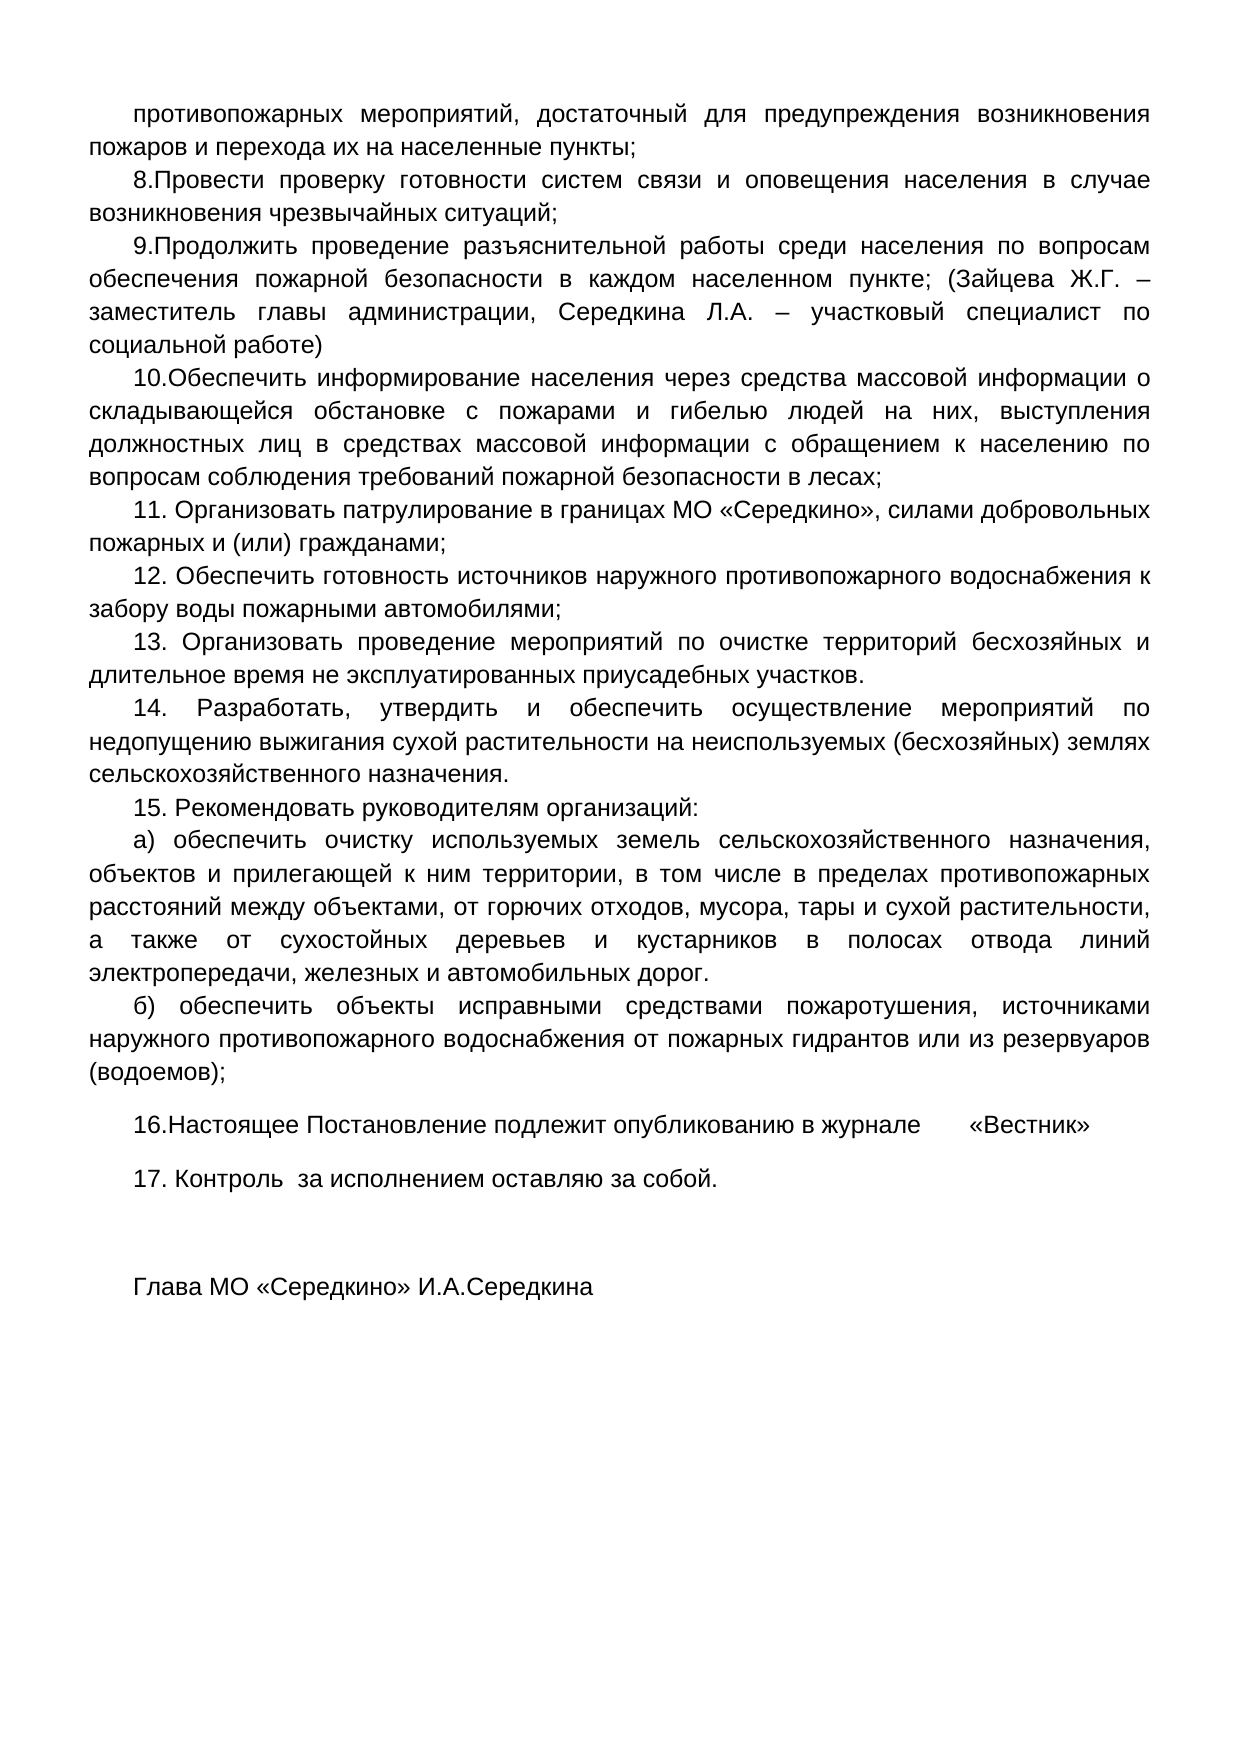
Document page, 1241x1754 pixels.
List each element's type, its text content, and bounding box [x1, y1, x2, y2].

list 13. Организовать проведение мероприятий по очистке территорий бесхозяйных и длительное время не эксплуатированных приусадебных участков. [88, 627, 1152, 689]
list 14. Разработать, утвердить и обеспечить осуществление мероприятий по недопущению выжигания сухой растительности на неиспользуемых (бесхозяйных) землях сельскохозяйственного назначения. [88, 693, 1152, 788]
list 8.Провести проверку готовности систем связи и оповещения населения в случае возникновения чрезвычайных ситуаций; [88, 165, 1152, 227]
list 11. Организовать патрулирование в границах МО «Середкино», силами добровольных пожарных и (или) гражданами; [88, 495, 1152, 557]
list а) обеспечить очистку используемых земель сельскохозяйственного назначения, объектов и прилегающей к ним территории, в том числе в пределах противопожарных расстояний между объектами, от горючих отходов, мусора, тары и сухой растительности, а также от сухостойных деревьев и кустарников в полосах отвода линий электропередачи, железных и автомобильных дорог. [88, 826, 1152, 986]
text 17. Контроль за исполнением оставляю за собой. [88, 1164, 1152, 1193]
text Глава МО «Середкино» И.А.Середкина [88, 1272, 1152, 1301]
text 16.Настоящее Постановление подлежит опубликованию в журнале «Вестник» [88, 1111, 1152, 1139]
list 15. Рекомендовать руководителям организаций: [88, 792, 1152, 821]
list 9.Продолжить проведение разъяснительной работы среди населения по вопросам обеспечения пожарной безопасности в каждом населенном пункте; (Зайцева Ж.Г. – заместитель главы администрации, Середкина Л.А. – участковый специалист по социальной работе) [88, 231, 1152, 359]
list противопожарных мероприятий, достаточный для предупреждения возникновения пожаров и перехода их на населенные пункты; [88, 99, 1152, 161]
list 12. Обеспечить готовность источников наружного противопожарного водоснабжения к забору воды пожарными автомобилями; [88, 561, 1152, 623]
list б) обеспечить объекты исправными средствами пожаротушения, источниками наружного противопожарного водоснабжения от пожарных гидрантов или из резервуаров (водоемов); [88, 991, 1152, 1085]
list 10.Обеспечить информирование населения через средства массовой информации о складывающейся обстановке с пожарами и гибелью людей на них, выступления должностных лиц в средствах массовой информации с обращением к населению по вопросам соблюдения требований пожарной безопасности в лесах; [88, 363, 1152, 491]
